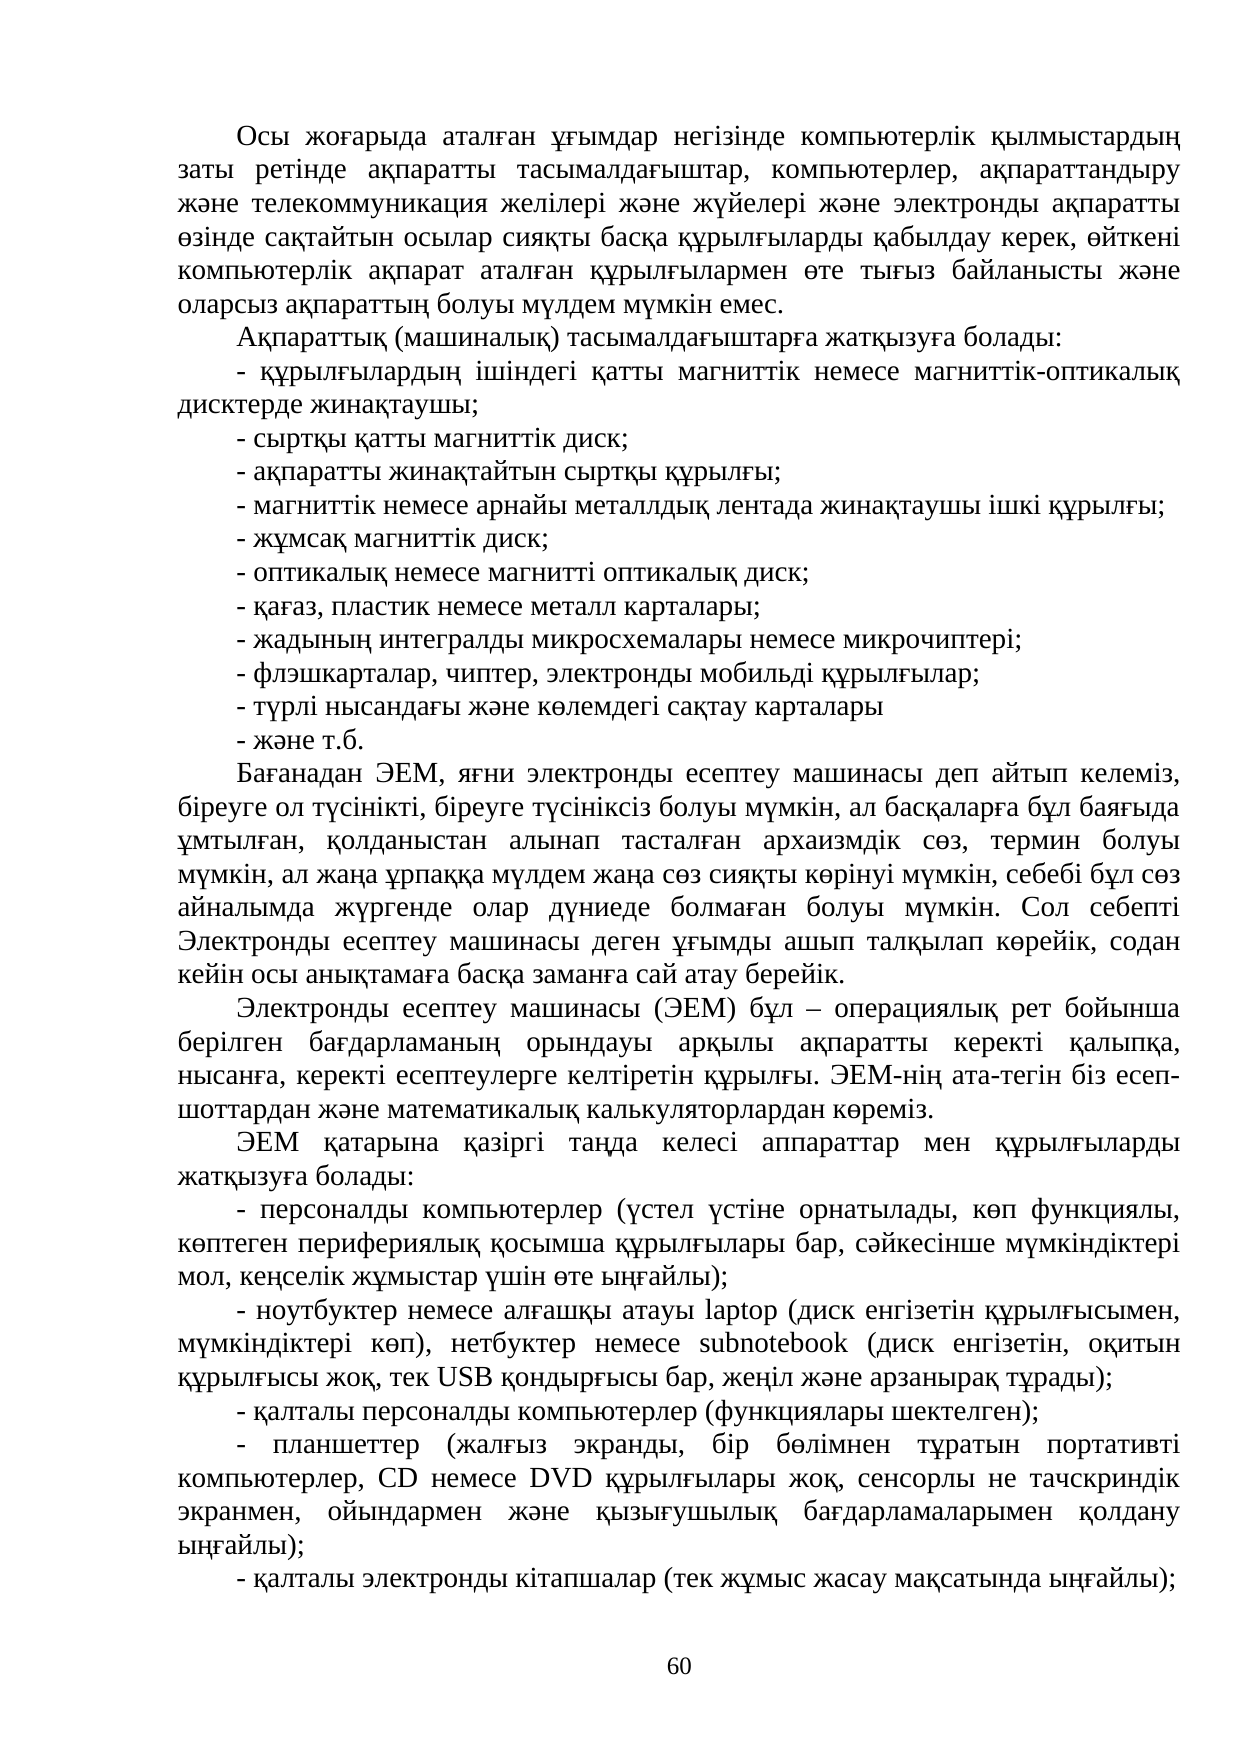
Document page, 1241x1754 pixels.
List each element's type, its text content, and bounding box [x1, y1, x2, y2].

text - оптикалық немесе магнитті оптикалық диск; [177, 554, 1181, 588]
text - құрылғылардың ішіндегі қатты магниттік немесе магниттік-оптикалық дисктерде жинақтаушы; [177, 353, 1181, 420]
text - жадының интегралды микросхемалары немесе микрочиптері; [177, 621, 1181, 655]
text - түрлі нысандағы және көлемдегі сақтау карталары [177, 688, 1181, 722]
text ЭЕМ қатарына қазіргі таңда келесі аппараттар мен құрылғыларды жатқызуға болады: [177, 1124, 1181, 1191]
text Осы жоғарыда аталған ұғымдар негізінде компьютерлік қылмыстардың заты ретінде ақпаратты тасымалдағыштар, компьютерлер, ақпараттандыру және телекоммуникация желілері және жүйелері және электронды ақпаратты өзінде сақтайтын осылар сияқты басқа құрылғыларды қабылдау керек, өйткені компьютерлік ақпарат аталған құрылғылармен өте тығыз байланысты және оларсыз ақпараттың болуы мүлдем мүмкін емес. [177, 118, 1181, 319]
text - сыртқы қатты магниттік диск; [177, 420, 1181, 453]
text Электронды есептеу машинасы (ЭЕМ) бұл – операциялық рет бойынша берілген бағдарламаның орындауы арқылы ақпаратты керекті қалыпқа, нысанға, керекті есептеулерге келтіретін құрылғы. ЭЕМ-нің ата-тегін біз есеп-шоттардан және математикалық калькуляторлардан көреміз. [177, 990, 1181, 1124]
text - флэшкарталар, чиптер, электронды мобильді құрылғылар; [177, 655, 1181, 688]
text - қалталы электронды кітапшалар (тек жұмыс жасау мақсатында ыңғайлы); [177, 1560, 1181, 1594]
text - қалталы персоналды компьютерлер (функциялары шектелген); [177, 1393, 1181, 1426]
text - магниттік немесе арнайы металлдық лентада жинақтаушы ішкі құрылғы; [177, 487, 1181, 521]
text - персоналды компьютерлер (үстел үстіне орнатылады, көп функциялы, көптеген перифериялық қосымша құрылғылары бар, сәйкесінше мүмкіндіктері мол, кеңселік жұмыстар үшін өте ыңғайлы); [177, 1191, 1181, 1292]
text - планшеттер (жалғыз экранды, бір бөлімнен тұратын портативті компьютерлер, CD немесе DVD құрылғылары жоқ, сенсорлы не тачскриндік экранмен, ойындармен және қызығушылық бағдарламаларымен қолдану ыңғайлы); [177, 1426, 1181, 1560]
text - және т.б. [177, 722, 1181, 755]
text - жұмсақ магниттік диск; [177, 521, 1181, 554]
text Ақпараттық (машиналық) тасымалдағыштарға жатқызуға болады: [177, 319, 1181, 353]
text Бағанадан ЭЕМ, яғни электронды есептеу машинасы деп айтып келеміз, біреуге ол түсінікті, біреуге түсініксіз болуы мүмкін, ал басқаларға бұл баяғыда ұмтылған, қолданыстан алынап тасталған архаизмдік сөз, термин болуы мүмкін, ал жаңа ұрпаққа мүлдем жаңа сөз сияқты көрінуі мүмкін, себебі бұл сөз айналымда жүргенде олар дүниеде болмаған болуы мүмкін. Сол себепті Электронды есептеу машинасы деген ұғымды ашып талқылап көрейік, содан кейін осы анықтамаға басқа заманға сай атау берейік. [177, 755, 1181, 990]
text - ноутбуктер немесе алғашқы атауы laptop (диск енгізетін құрылғысымен, мүмкіндіктері көп), нетбуктер немесе subnotebook (диск енгізетін, оқитын құрылғысы жоқ, тек USB қондырғысы бар, жеңіл және арзанырақ тұрады); [177, 1292, 1181, 1393]
text - қағаз, пластик немесе металл карталары; [177, 588, 1181, 621]
text - ақпаратты жинақтайтын сыртқы құрылғы; [177, 453, 1181, 487]
